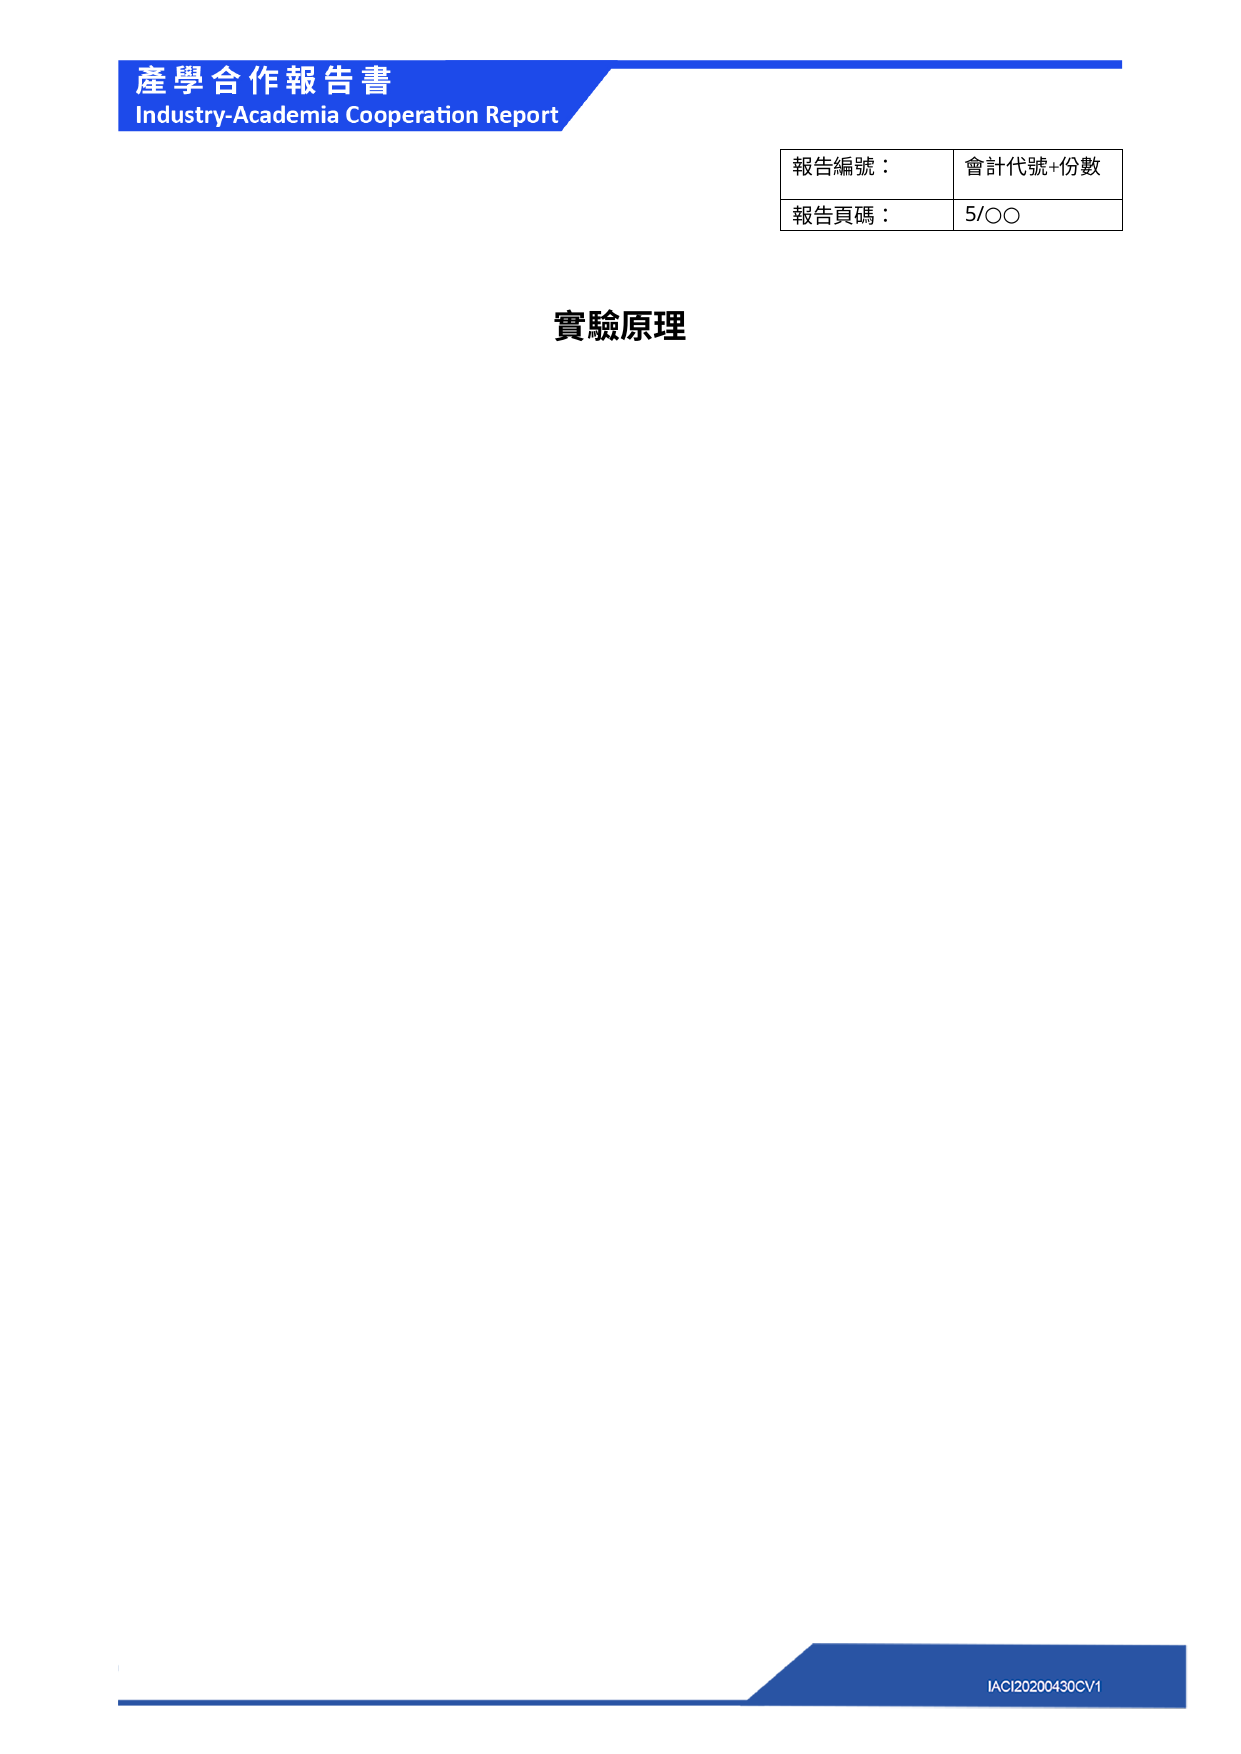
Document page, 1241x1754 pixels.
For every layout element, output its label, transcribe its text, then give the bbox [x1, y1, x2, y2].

picture [118, 60, 1123, 132]
subtitle 實驗原理 [118, 286, 1122, 361]
picture [118, 1628, 1218, 1722]
